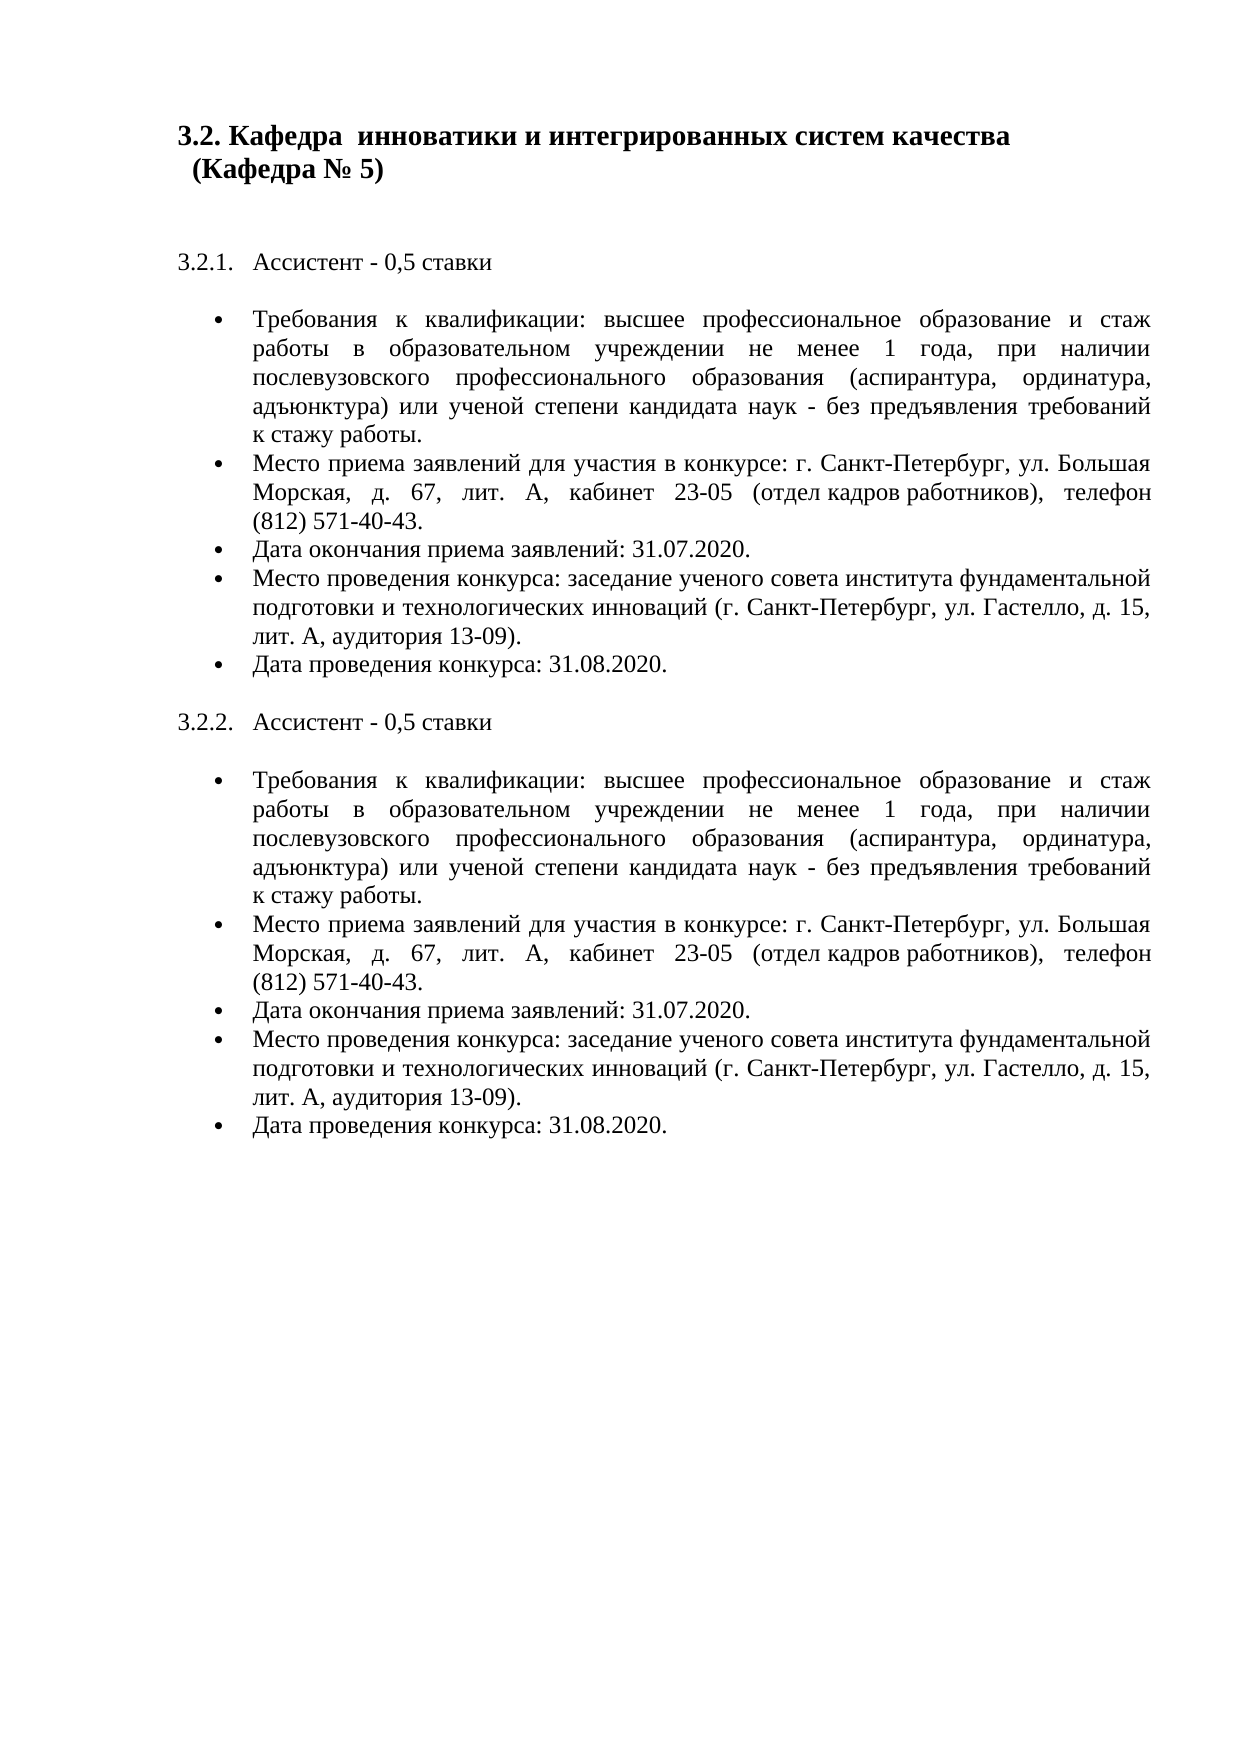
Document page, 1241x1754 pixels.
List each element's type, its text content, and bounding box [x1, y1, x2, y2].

list Место проведения конкурса: заседание ученого совета института фундаментальной подготовки и технологических инноваций (г. Санкт-Петербург, ул. Гастелло, д. 15, лит. А, аудитория 13-09). [215, 563, 1152, 649]
list Дата окончания приема заявлений: 31.07.2020. [215, 995, 1152, 1024]
subtitle 3.2. Кафедра инноватики и интегрированных систем качества [177, 118, 1152, 152]
text 3.2.2. Ассистент - 0,5 ставки [177, 707, 1152, 736]
list Дата окончания приема заявлений: 31.07.2020. [215, 534, 1152, 563]
list Место проведения конкурса: заседание ученого совета института фундаментальной подготовки и технологических инноваций (г. Санкт-Петербург, ул. Гастелло, д. 15, лит. А, аудитория 13-09). [215, 1024, 1152, 1110]
text 3.2.1. Ассистент - 0,5 ставки [177, 247, 1152, 275]
list Дата проведения конкурса: 31.08.2020. [215, 1110, 1152, 1139]
list Дата проведения конкурса: 31.08.2020. [215, 649, 1152, 678]
subtitle (Кафедра № 5) [177, 152, 1152, 185]
